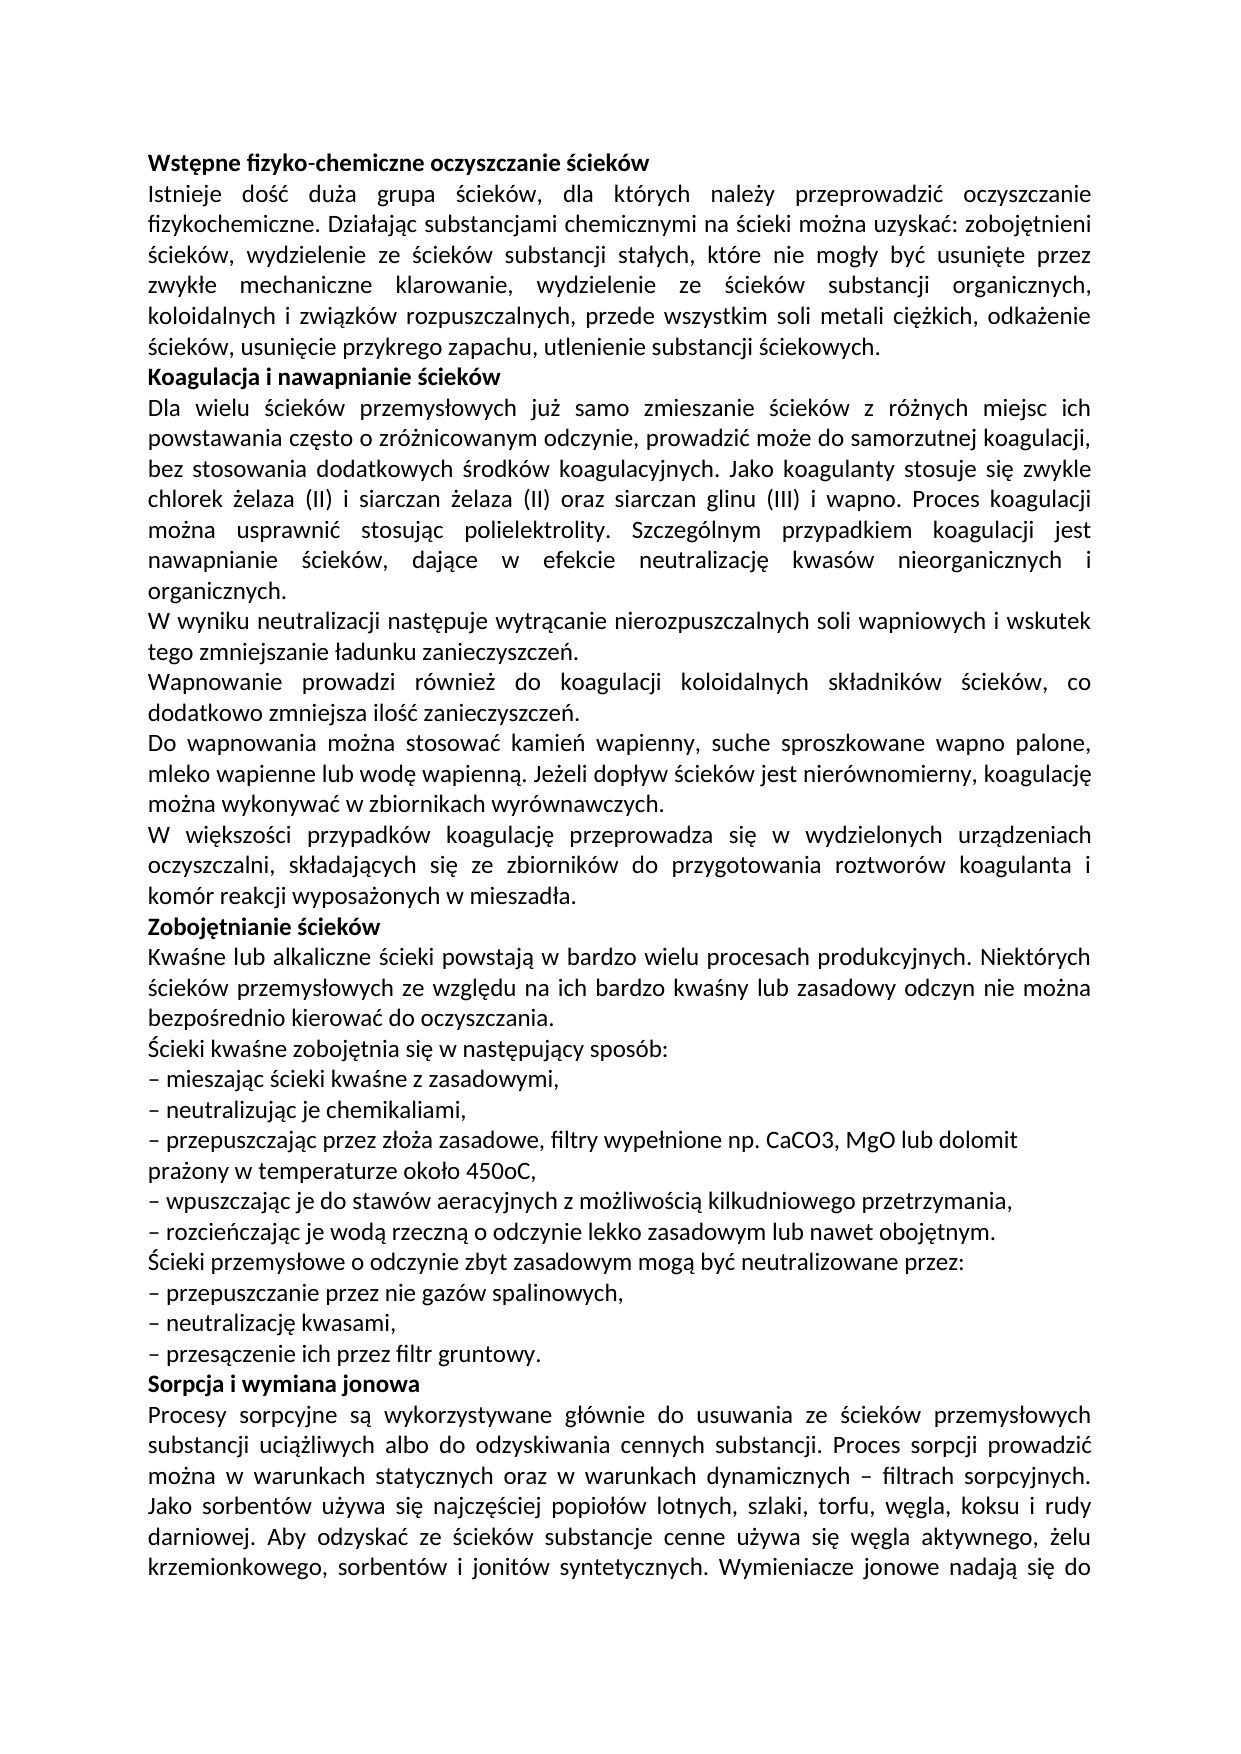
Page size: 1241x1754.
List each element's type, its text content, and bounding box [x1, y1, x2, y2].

text – przesączenie ich przez filtr gruntowy. [148, 1338, 1093, 1368]
text W wyniku neutralizacji następuje wytrącanie nierozpuszczalnych soli wapniowych i wskutek tego zmniejszanie ładunku zanieczyszczeń. [148, 605, 1093, 666]
text W większości przypadków koagulację przeprowadza się w wydzielonych urządzeniach oczyszczalni, składających się ze zbiorników do przygotowania roztworów koagulanta i komór reakcji wyposażonych w mieszadła. [148, 819, 1093, 911]
text – przepuszczając przez złoża zasadowe, filtry wypełnione np. CaCO3, MgO lub dolomit [148, 1124, 1093, 1155]
text Wapnowanie prowadzi również do koagulacji koloidalnych składników ścieków, co dodatkowo zmniejsza ilość zanieczyszczeń. [148, 666, 1093, 727]
text – mieszając ścieki kwaśne z zasadowymi, [148, 1063, 1093, 1094]
text Zobojętnianie ścieków [148, 911, 1093, 941]
text – neutralizację kwasami, [148, 1307, 1093, 1338]
text Do wapnowania można stosować kamień wapienny, suche sproszkowane wapno palone, mleko wapienne lub wodę wapienną. Jeżeli dopływ ścieków jest nierównomierny, koagulację można wykonywać w zbiornikach wyrównawczych. [148, 727, 1093, 819]
text – wpuszczając je do stawów aeracyjnych z możliwością kilkudniowego przetrzymania, [148, 1185, 1093, 1216]
text prażony w temperaturze około 450oC, [148, 1155, 1093, 1185]
text Ścieki przemysłowe o odczynie zbyt zasadowym mogą być neutralizowane przez: [148, 1246, 1093, 1277]
text Koagulacja i nawapnianie ścieków [148, 361, 1093, 392]
text Sorpcja i wymiana jonowa [148, 1368, 1093, 1399]
text – przepuszczanie przez nie gazów spalinowych, [148, 1277, 1093, 1307]
text Wstępne fizyko-chemiczne oczyszczanie ścieków [148, 148, 1093, 178]
text Istnieje dość duża grupa ścieków, dla których należy przeprowadzić oczyszczanie fizykochemiczne. Działając substancjami chemicznymi na ścieki można uzyskać: zobojętnieni ścieków, wydzielenie ze ścieków substancji stałych, które nie mogły być usunięte przez zwykłe mechaniczne klarowanie, wydzielenie ze ścieków substancji organicznych, koloidalnych i związków rozpuszczalnych, przede wszystkim soli metali ciężkich, odkażenie ścieków, usunięcie przykrego zapachu, utlenienie substancji ściekowych. [148, 178, 1093, 361]
text – rozcieńczając je wodą rzeczną o odczynie lekko zasadowym lub nawet obojętnym. [148, 1216, 1093, 1246]
text – neutralizując je chemikaliami, [148, 1094, 1093, 1124]
text Dla wielu ścieków przemysłowych już samo zmieszanie ścieków z różnych miejsc ich powstawania często o zróżnicowanym odczynie, prowadzić może do samorzutnej koagulacji, bez stosowania dodatkowych środków koagulacyjnych. Jako koagulanty stosuje się zwykle chlorek żelaza (II) i siarczan żelaza (II) oraz siarczan glinu (III) i wapno. Proces koagulacji można usprawnić stosując polielektrolity. Szczególnym przypadkiem koagulacji jest nawapnianie ścieków, dające w efekcie neutralizację kwasów nieorganicznych i organicznych. [148, 392, 1093, 605]
text Kwaśne lub alkaliczne ścieki powstają w bardzo wielu procesach produkcyjnych. Niektórych ścieków przemysłowych ze względu na ich bardzo kwaśny lub zasadowy odczyn nie można bezpośrednio kierować do oczyszczania. [148, 941, 1093, 1033]
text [148, 1399, 1093, 1582]
text Ścieki kwaśne zobojętnia się w następujący sposób: [148, 1033, 1093, 1063]
